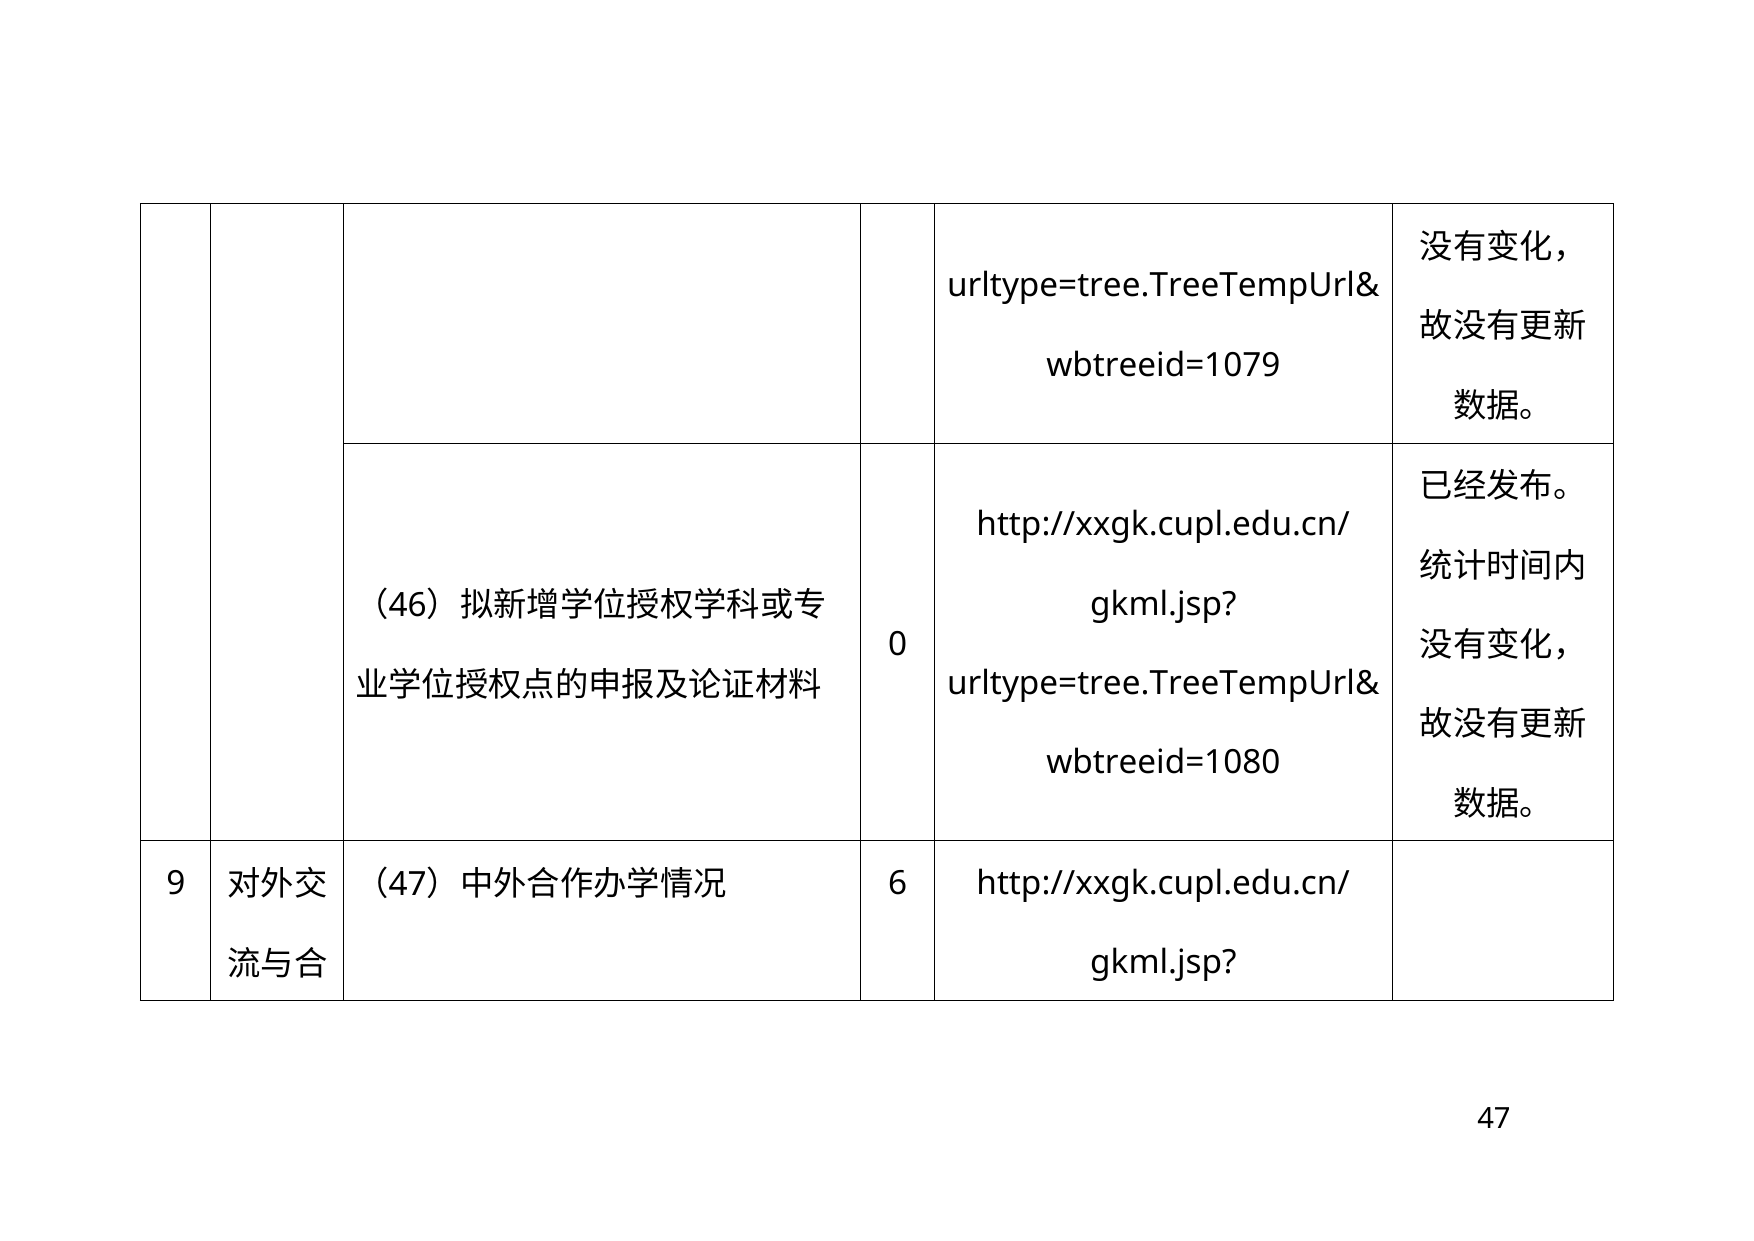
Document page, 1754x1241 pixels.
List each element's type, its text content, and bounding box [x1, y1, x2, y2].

table_cell 9 [141, 841, 210, 1000]
table_cell （46）拟新增学位授权学科或专业学位授权点的申报及论证材料 [344, 444, 860, 840]
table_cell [935, 841, 1392, 1000]
table_cell 对外交流与合作信息 （2项） [211, 841, 343, 1000]
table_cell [935, 204, 1392, 442]
table_cell [1393, 841, 1613, 1000]
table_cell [344, 204, 860, 442]
table_cell 已经发布。统计时间内没有变化，故没有更新数据。 [1393, 444, 1613, 840]
table_cell （47）中外合作办学情况 [344, 841, 860, 1000]
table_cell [1393, 204, 1613, 442]
table_cell 6 [861, 841, 934, 1000]
table_cell 0 [861, 444, 934, 840]
table_cell 0 [861, 204, 934, 442]
table_cell http://xxgk.cupl.edu.cn/gkml.jsp?urltype=tree.TreeTempUrl&wbtreeid=1080 [935, 444, 1392, 840]
